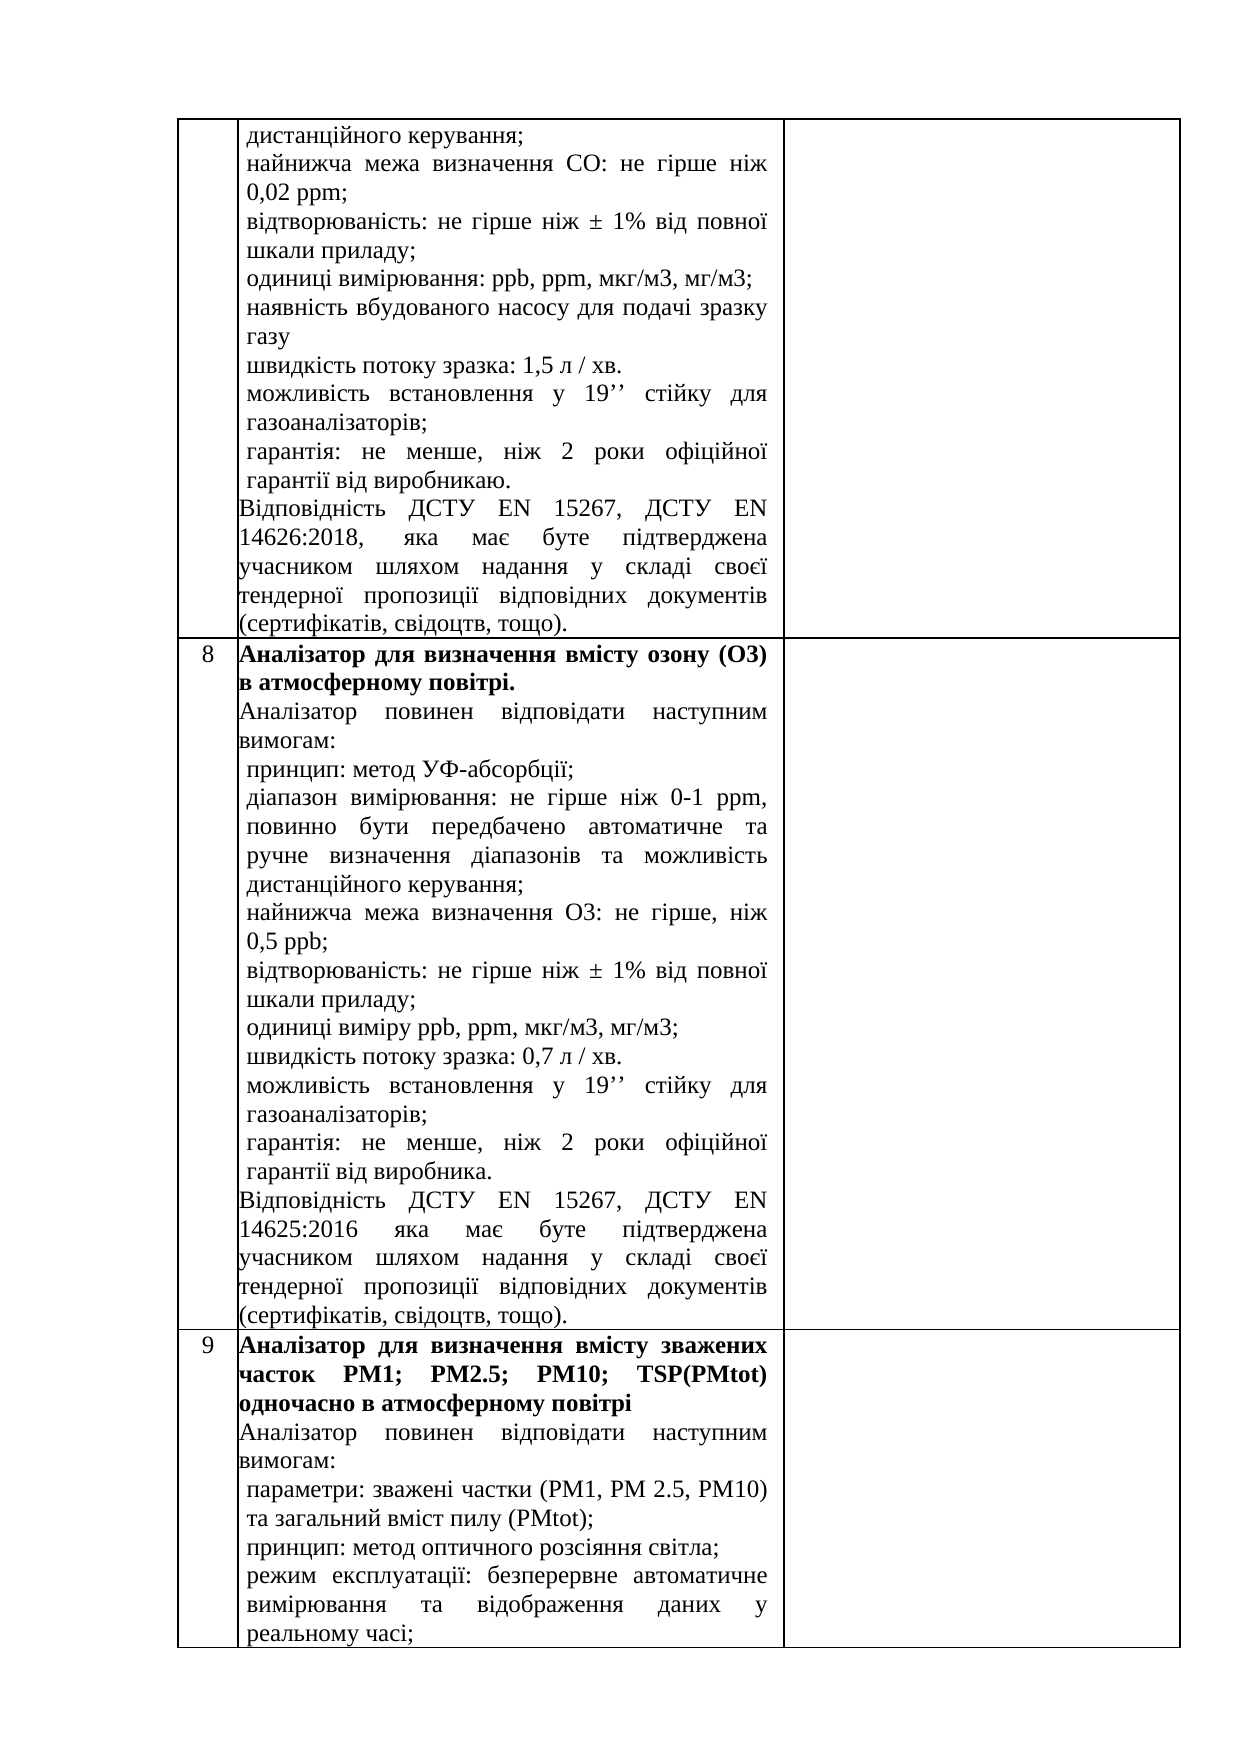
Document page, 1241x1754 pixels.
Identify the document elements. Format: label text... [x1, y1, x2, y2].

table_cell 9 [179, 1330, 237, 1647]
table_cell [785, 639, 1179, 1329]
table_cell [785, 1330, 1179, 1647]
table_cell 8 [179, 639, 237, 1329]
table_cell [785, 120, 1179, 637]
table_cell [239, 1330, 783, 1647]
table_cell 7 [179, 120, 237, 637]
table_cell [239, 120, 783, 637]
table_cell Аналізатор для визначення вмісту озону (О3) в атмосферному повітрі. Аналізатор повинен відповідати наступним вимогам: принцип: метод УФ-абсорбції; діапазон вимірювання: не гірше ніж 0-1 ppm, повинно бути передбачено автоматичне та ручне визначення діапазонів та можливість дистанційного керування; найнижча межа визначення O3: не гірше, ніж 0,5 ppb; відтворюваність: не гірше ніж ± 1% від повної шкали приладу; одиниці виміру ppb, ppm, мкг/м3, мг/м3; швидкість потоку зразка: 0,7 л / хв. можливість встановлення у 19’’ стійку для газоаналізаторів; гарантія: не менше, ніж 2 роки офіційної гарантії від виробника. Відповідність ДСТУ EN 15267, ДСТУ EN 14625:2016 яка має буте підтверджена учасником шляхом надання у складі своєї тендерної пропозиції відповідних документів (сертифікатів, свідоцтв, тощо). [239, 639, 783, 1329]
